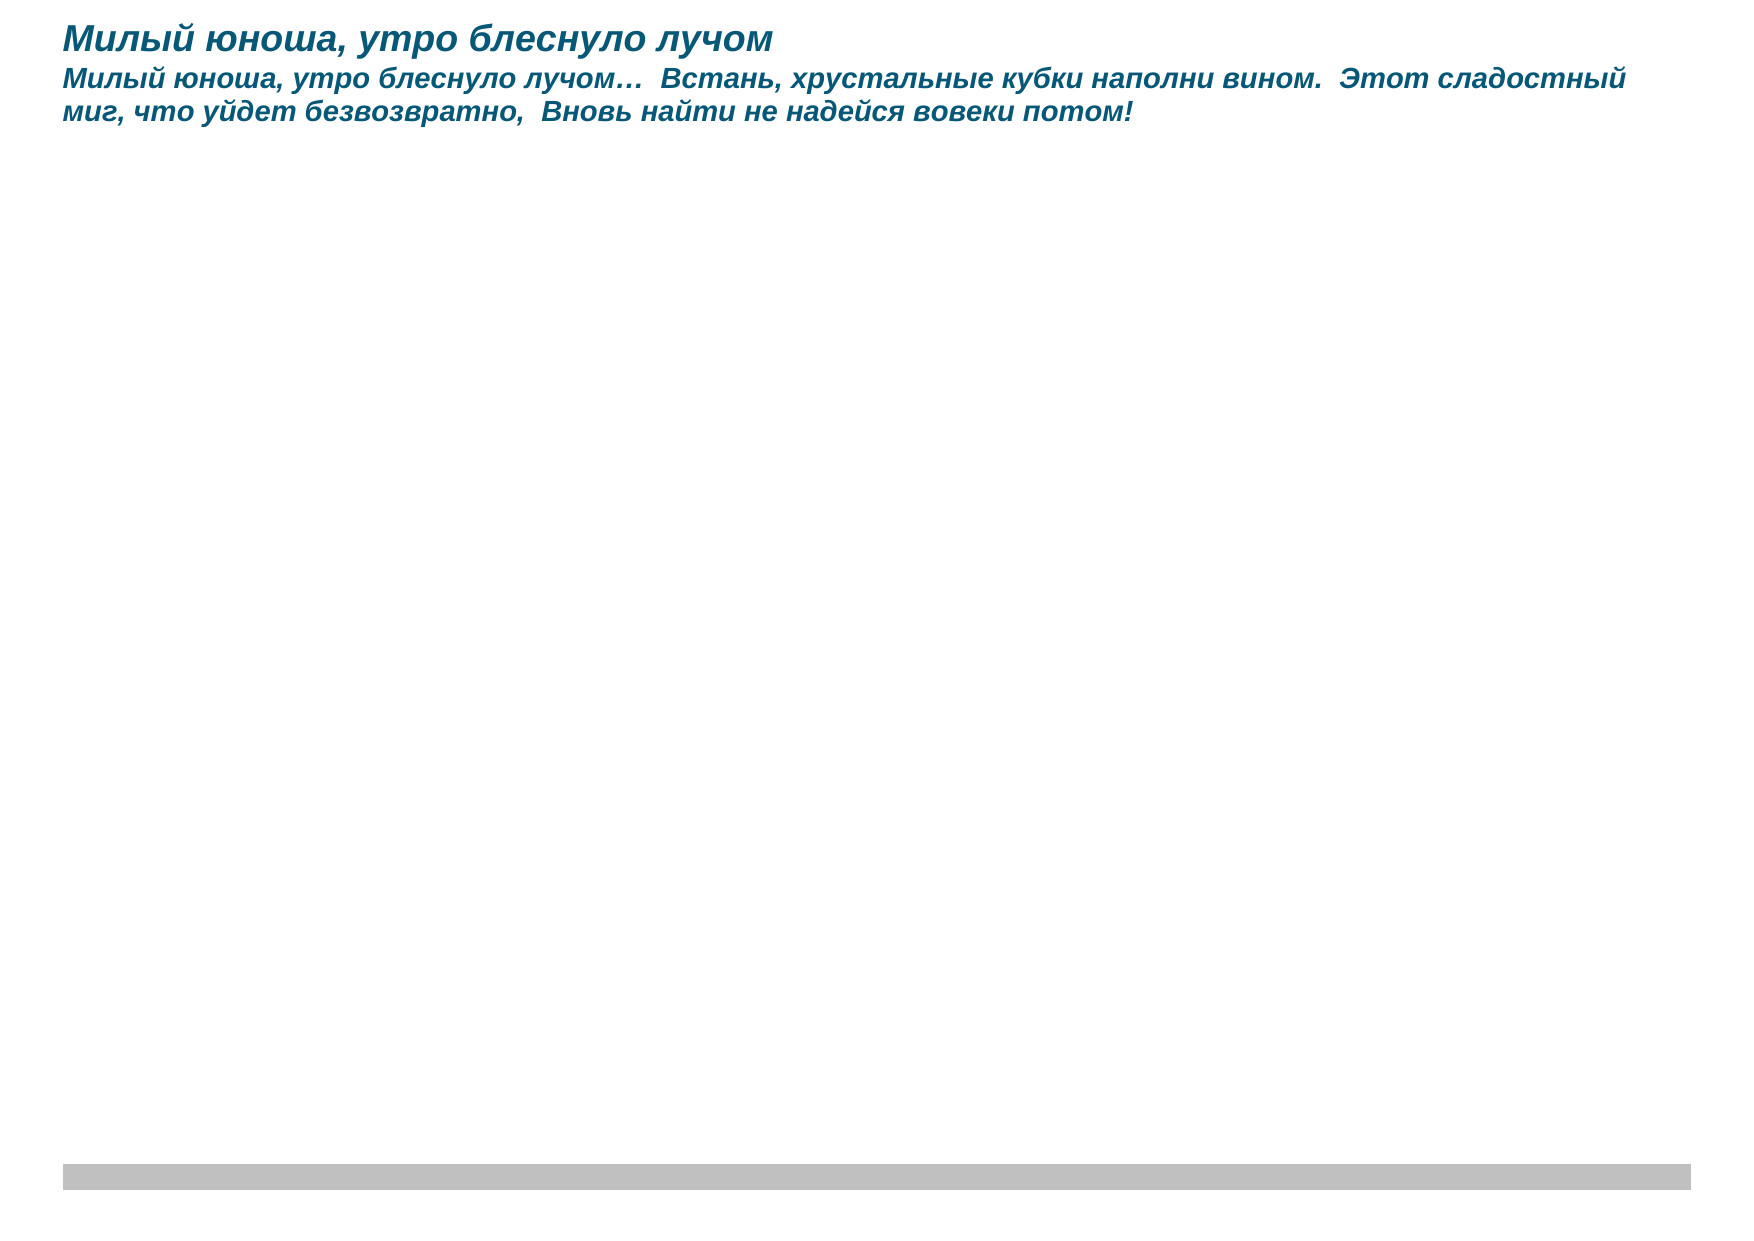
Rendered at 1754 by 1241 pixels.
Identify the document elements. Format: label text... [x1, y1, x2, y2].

subtitle Милый юноша, утро блеснуло лучом [62, 17, 1691, 60]
text Милый юноша, утро блеснуло лучом… [62, 61, 1691, 128]
